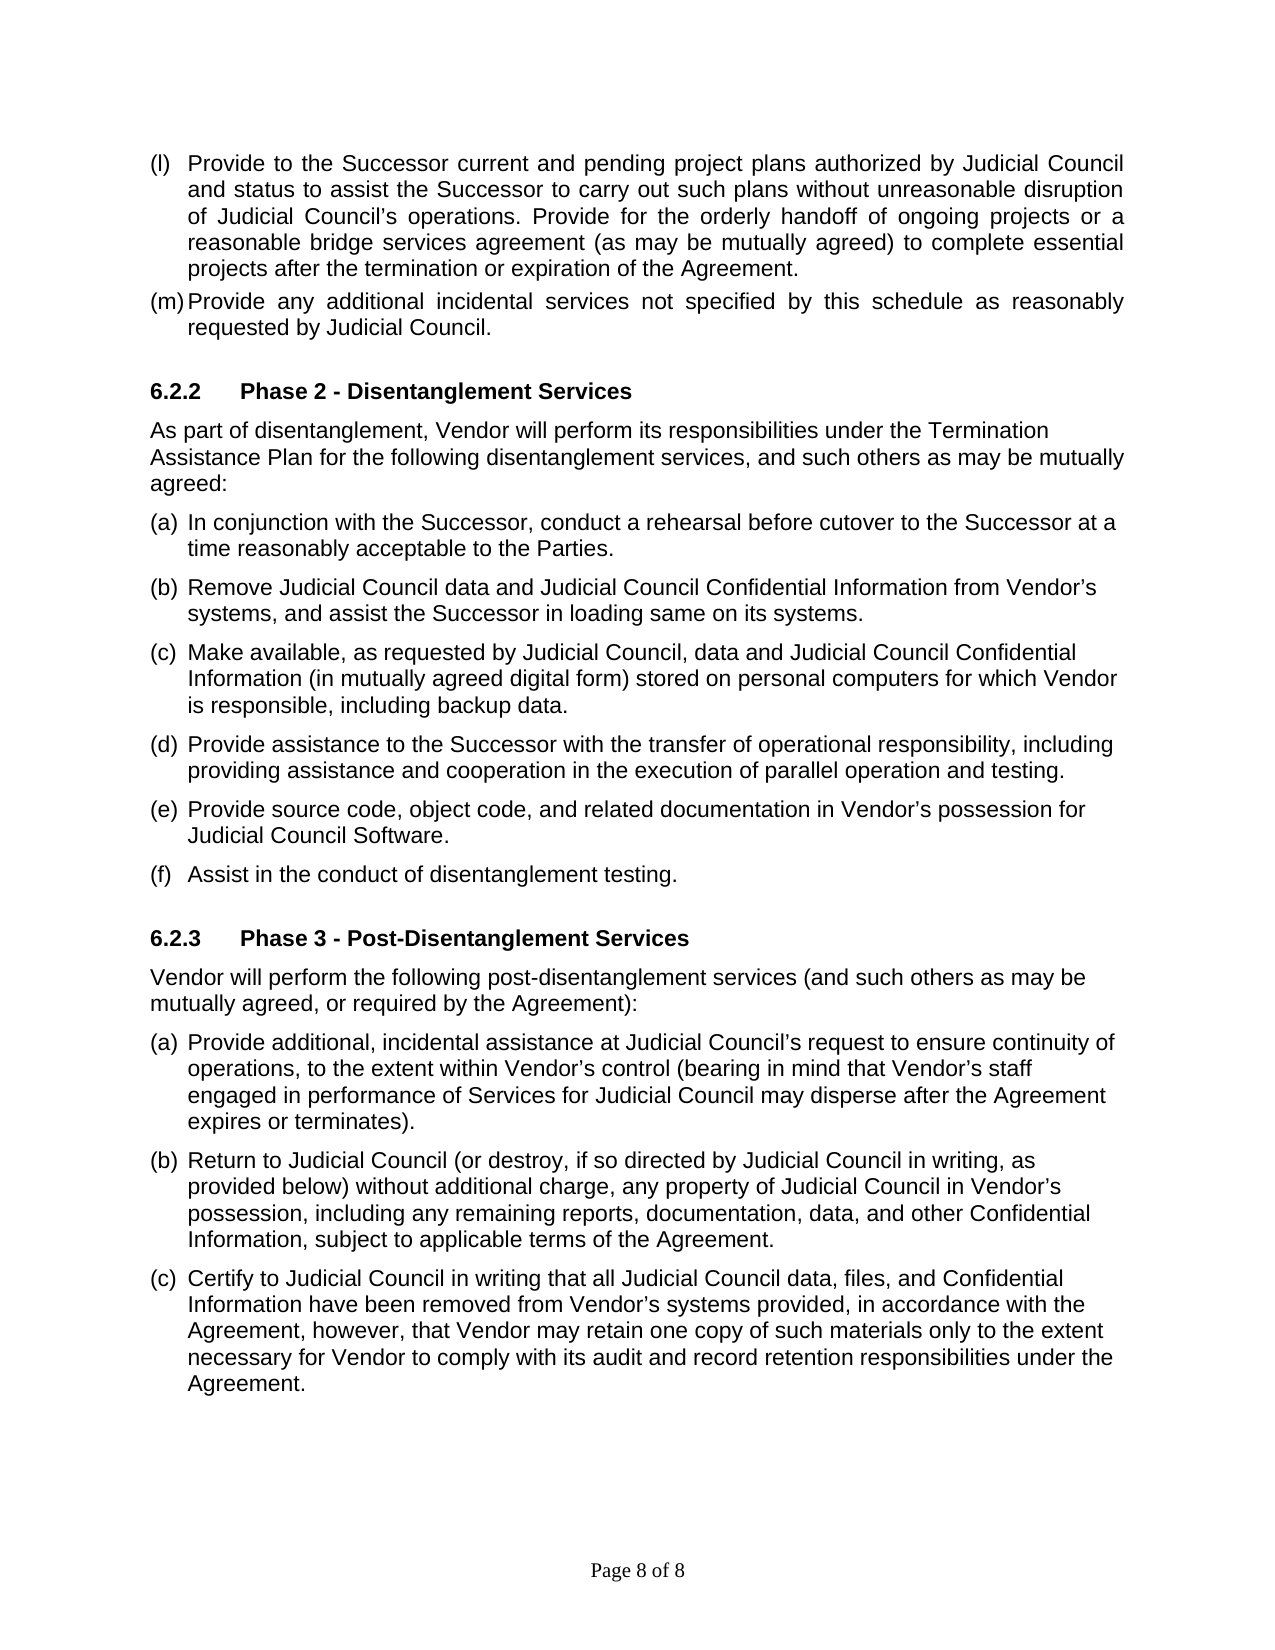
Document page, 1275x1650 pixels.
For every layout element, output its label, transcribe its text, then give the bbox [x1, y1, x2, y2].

subtitle Phase 3 - Post-Disentanglement Services [150, 925, 1125, 951]
text (e) Provide source code, object code, and related documentation in Vendor’s possession for Judicial Council Software. [150, 796, 1125, 848]
text (d) Provide assistance to the Successor with the transfer of operational responsibility, including providing assistance and cooperation in the execution of parallel operation and testing. [150, 731, 1125, 783]
text As part of disentanglement, Vendor will perform its responsibilities under the Termination Assistance Plan for the following disentanglement services, and such others as may be mutually agreed: [150, 417, 1125, 496]
text (c) Make available, as requested by Judicial Council, data and Judicial Council Confidential Information (in mutually agreed digital form) stored on personal computers for which Vendor is responsible, including backup data. [150, 639, 1125, 718]
text (f) Assist in the conduct of disentanglement testing. [150, 861, 1125, 887]
text (b) Return to Judicial Council (or destroy, if so directed by Judicial Council in writing, as provided below) without additional charge, any property of Judicial Council in Vendor’s possession, including any remaining reports, documentation, data, and other Confidential Information, subject to applicable terms of the Agreement. [150, 1147, 1125, 1252]
text (c) Certify to Judicial Council in writing that all Judicial Council data, files, and Confidential Information have been removed from Vendor’s systems provided, in accordance with the Agreement, however, that Vendor may retain one copy of such materials only to the extent necessary for Vendor to comply with its audit and record retention responsibilities under the Agreement. [150, 1265, 1125, 1397]
text (b) Remove Judicial Council data and Judicial Council Confidential Information from Vendor’s systems, and assist the Successor in loading same on its systems. [150, 574, 1125, 627]
text Vendor will perform the following post-disentanglement services (and such others as may be mutually agreed, or required by the Agreement): [150, 964, 1125, 1016]
text (a) In conjunction with the Successor, conduct a rehearsal before cutover to the Successor at a time reasonably acceptable to the Parties. [150, 509, 1125, 561]
list (m) Provide any additional incidental services not specified by this schedule as reasonably requested by Judicial Council. [150, 288, 1125, 341]
subtitle Phase 2 - Disentanglement Services [150, 378, 1125, 404]
text (a) Provide additional, incidental assistance at Judicial Council’s request to ensure continuity of operations, to the extent within Vendor’s control (bearing in mind that Vendor’s staff engaged in performance of Services for Judicial Council may disperse after the Agreement expires or terminates). [150, 1029, 1125, 1134]
list (l) Provide to the Successor current and pending project plans authorized by Judicial Council and status to assist the Successor to carry out such plans without unreasonable disruption of Judicial Council’s operations. Provide for the orderly handoff of ongoing projects or a reasonable bridge services agreement (as may be mutually agreed) to complete essential projects after the termination or expiration of the Agreement. [150, 150, 1125, 282]
